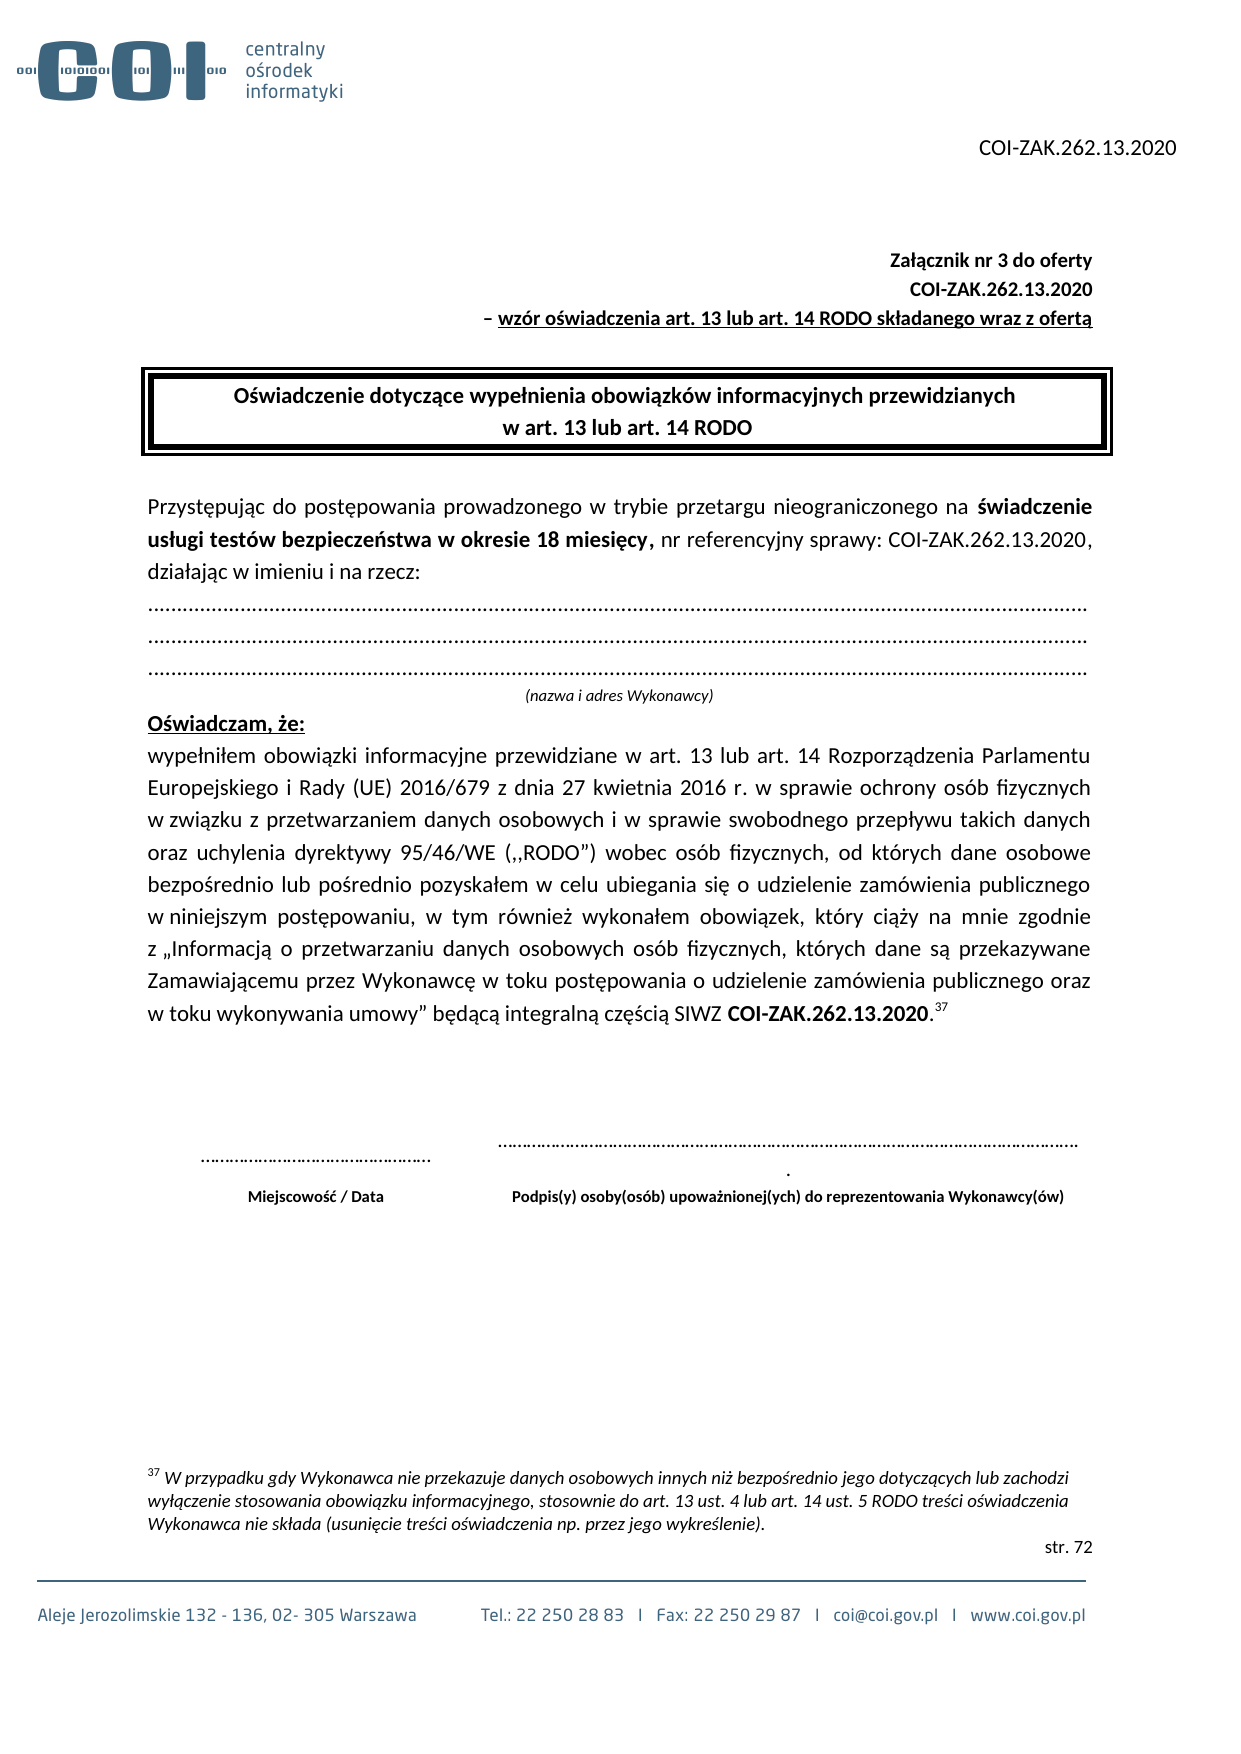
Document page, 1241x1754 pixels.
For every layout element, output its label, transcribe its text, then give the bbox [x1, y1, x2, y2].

table_cell Podpis(y) osoby(osób) upoważnionej(ych) do reprezentowania Wykonawcy(ów) [484, 1186, 1092, 1210]
table_header ………………………………………………………………………………………………………….. [484, 1128, 1092, 1186]
text wypełniłem obowiązki informacyjne przewidziane w art. 13 lub art. 14 Rozporządzenia Parlamentu Europejskiego i Rady (UE) 2016/679 z dnia 27 kwietnia 2016 r. w sprawie ochrony osób fizycznych w związku z przetwarzaniem danych osobowych i w sprawie swobodnego przepływu takich danych oraz uchylenia dyrektywy 95/46/WE (,,RODO”) wobec osób fizycznych, od których dane osobowe bezpośrednio lub pośrednio pozyskałem w celu ubiegania się o udzielenie zamówienia publicznego w niniejszym postępowaniu, w tym również wykonałem obowiązek, który ciąży na mnie zgodnie z „Informacją o przetwarzaniu danych osobowych osób fizycznych, których dane są przekazywane Zamawiającemu przez Wykonawcę w toku postępowania o udzielenie zamówienia publicznego oraz w toku wykonywania umowy” będącą integralną częścią SIWZ COI-ZAK.262.13.2020. [147, 741, 1092, 1027]
text Przystępując do postępowania prowadzonego w trybie przetargu nieograniczonego na świadczenie usługi testów bezpieczeństwa w okresie 18 miesięcy, nr referencyjny sprawy: COI-ZAK.262.13.2020, działając w imieniu i na rzecz: [147, 492, 1092, 585]
picture [0, 0, 1232, 1728]
text Oświadczenie dotyczące wypełnienia obowiązków informacyjnych przewidzianych w art. 13 lub art. 14 RODO [145, 370, 1110, 453]
text COI-ZAK.262.13.2020 [147, 276, 1092, 302]
table_cell Miejscowość / Data [148, 1186, 484, 1210]
text – wzór oświadczenia art. 13 lub art. 14 RODO składanego wraz z ofertą [147, 305, 1092, 331]
text (nazwa i adres Wykonawcy) [147, 686, 1092, 706]
text Załącznik nr 3 do oferty [192, 247, 1092, 272]
table_header ………………………………………… [148, 1128, 484, 1186]
text ......................................................................................................................................................................................................................................................................................................................................................................................................................................................................................................... [147, 589, 1092, 681]
text Oświadczam, że: [147, 709, 1092, 737]
